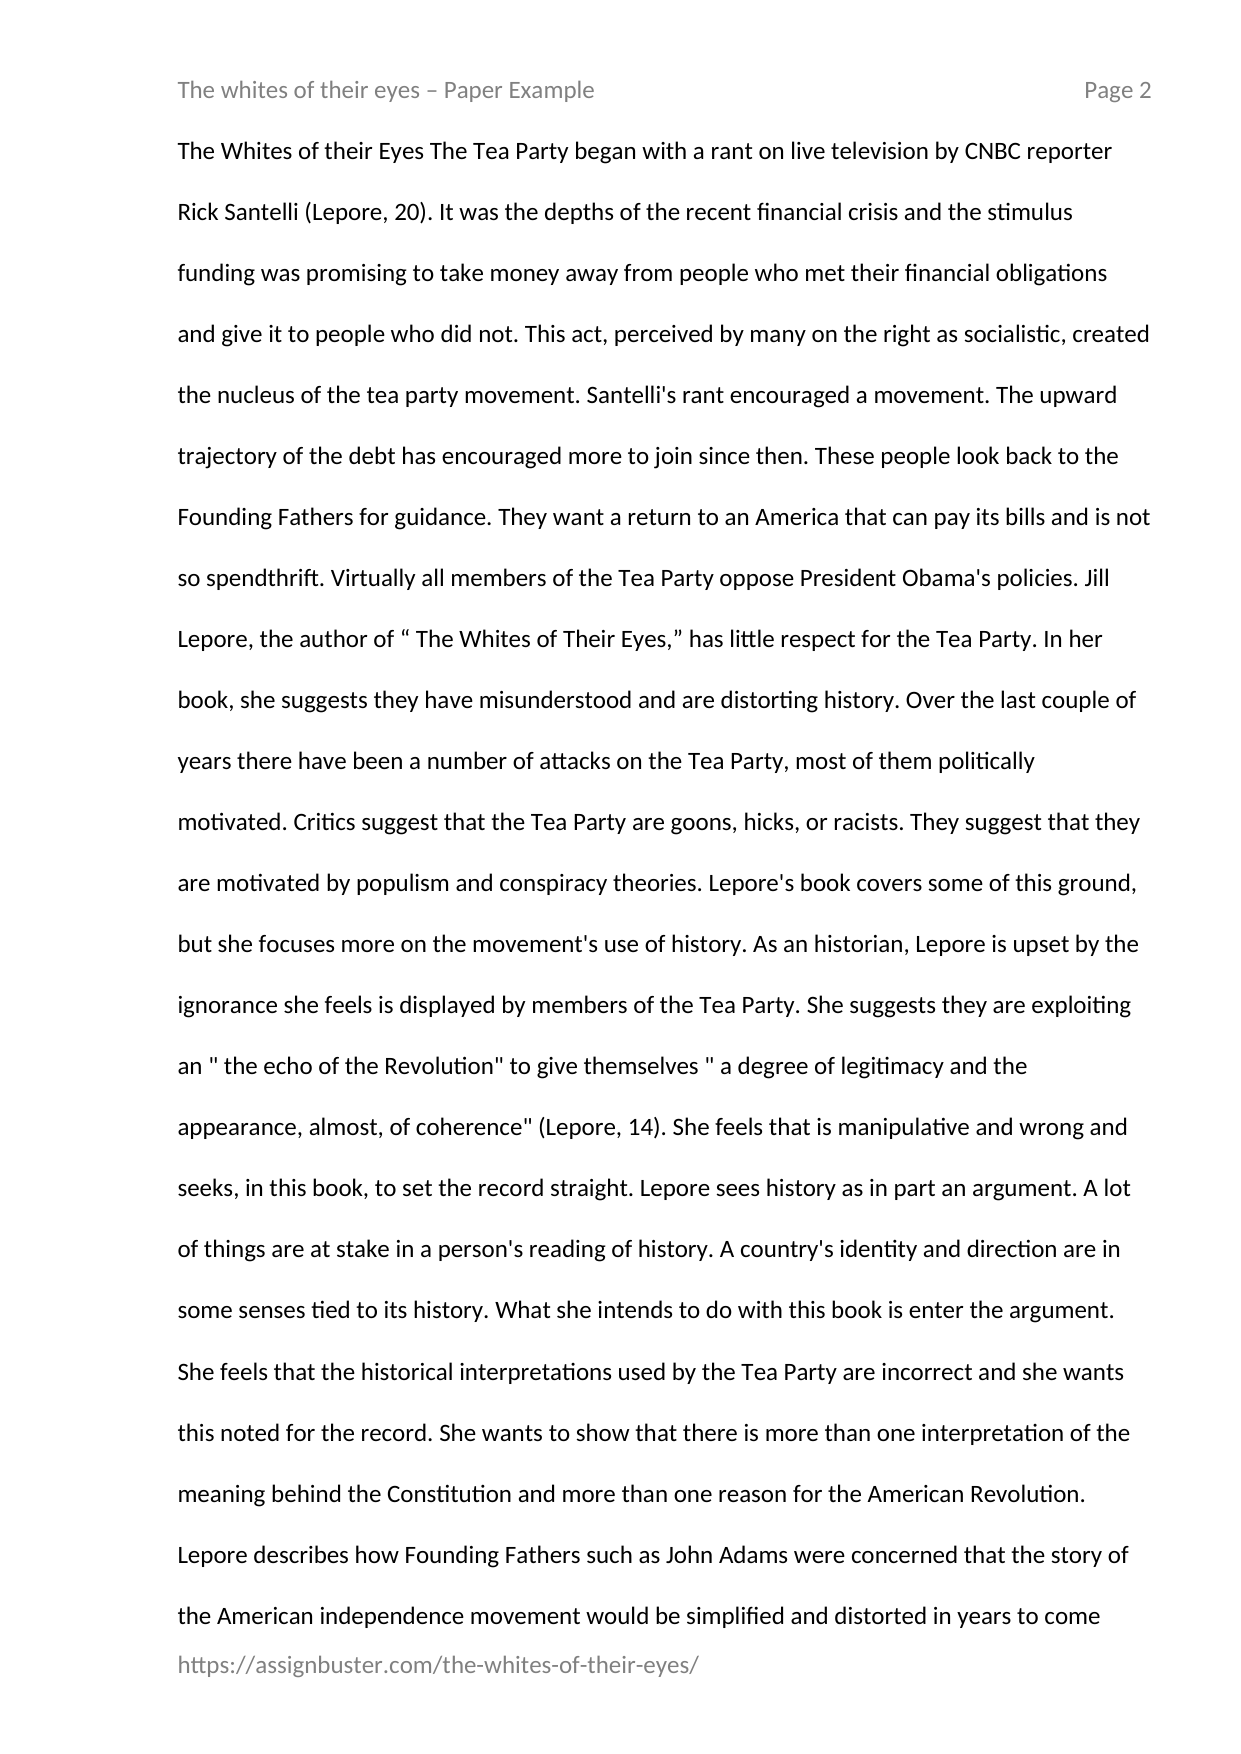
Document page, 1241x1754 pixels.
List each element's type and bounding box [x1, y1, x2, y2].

text [177, 135, 1152, 1630]
